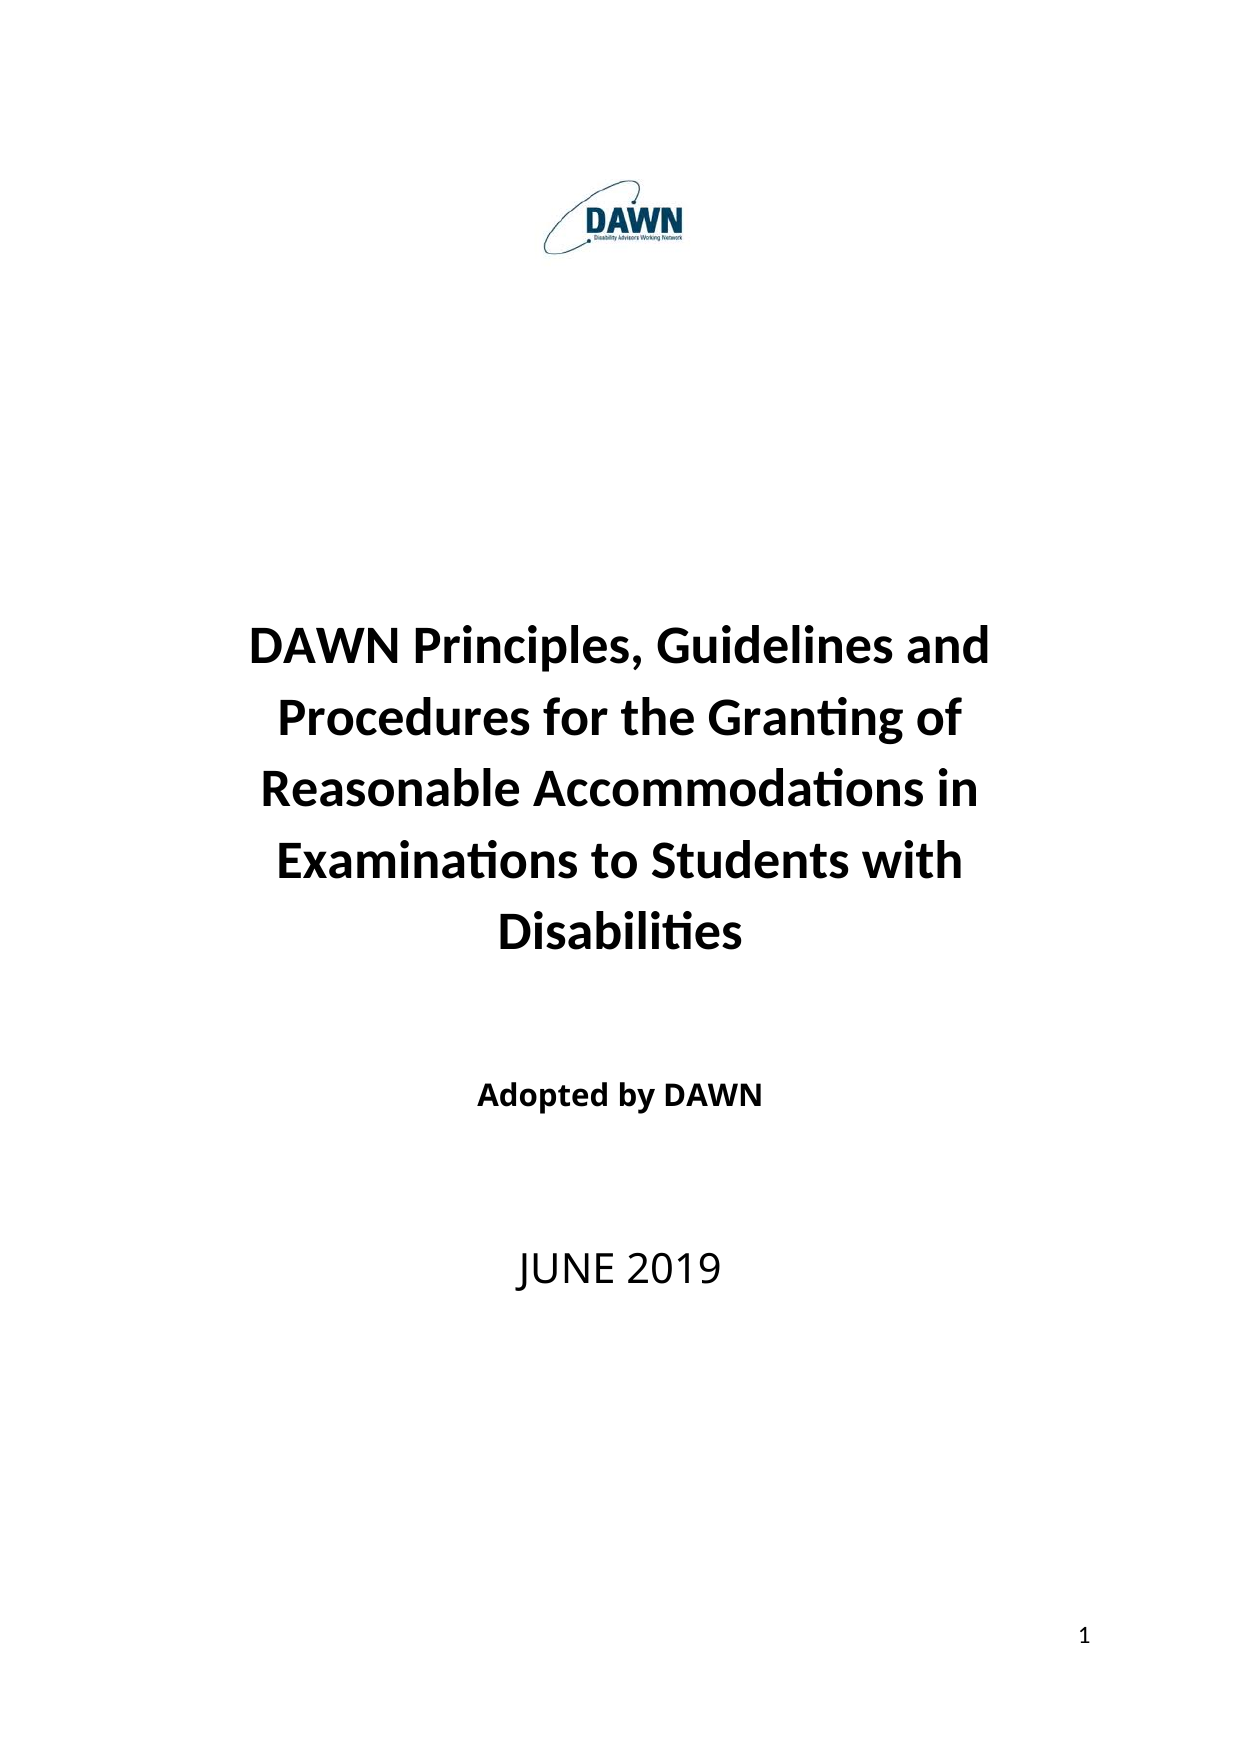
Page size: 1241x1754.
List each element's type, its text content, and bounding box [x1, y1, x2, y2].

text DAWN Principles, Guidelines and Procedures for the Granting of Reasonable Accommodations in Examinations to Students with Disabilities [150, 611, 1090, 963]
text Adopted by DAWN [150, 1073, 1090, 1115]
text JUNE 2019 [150, 1239, 1090, 1296]
picture [504, 150, 736, 295]
